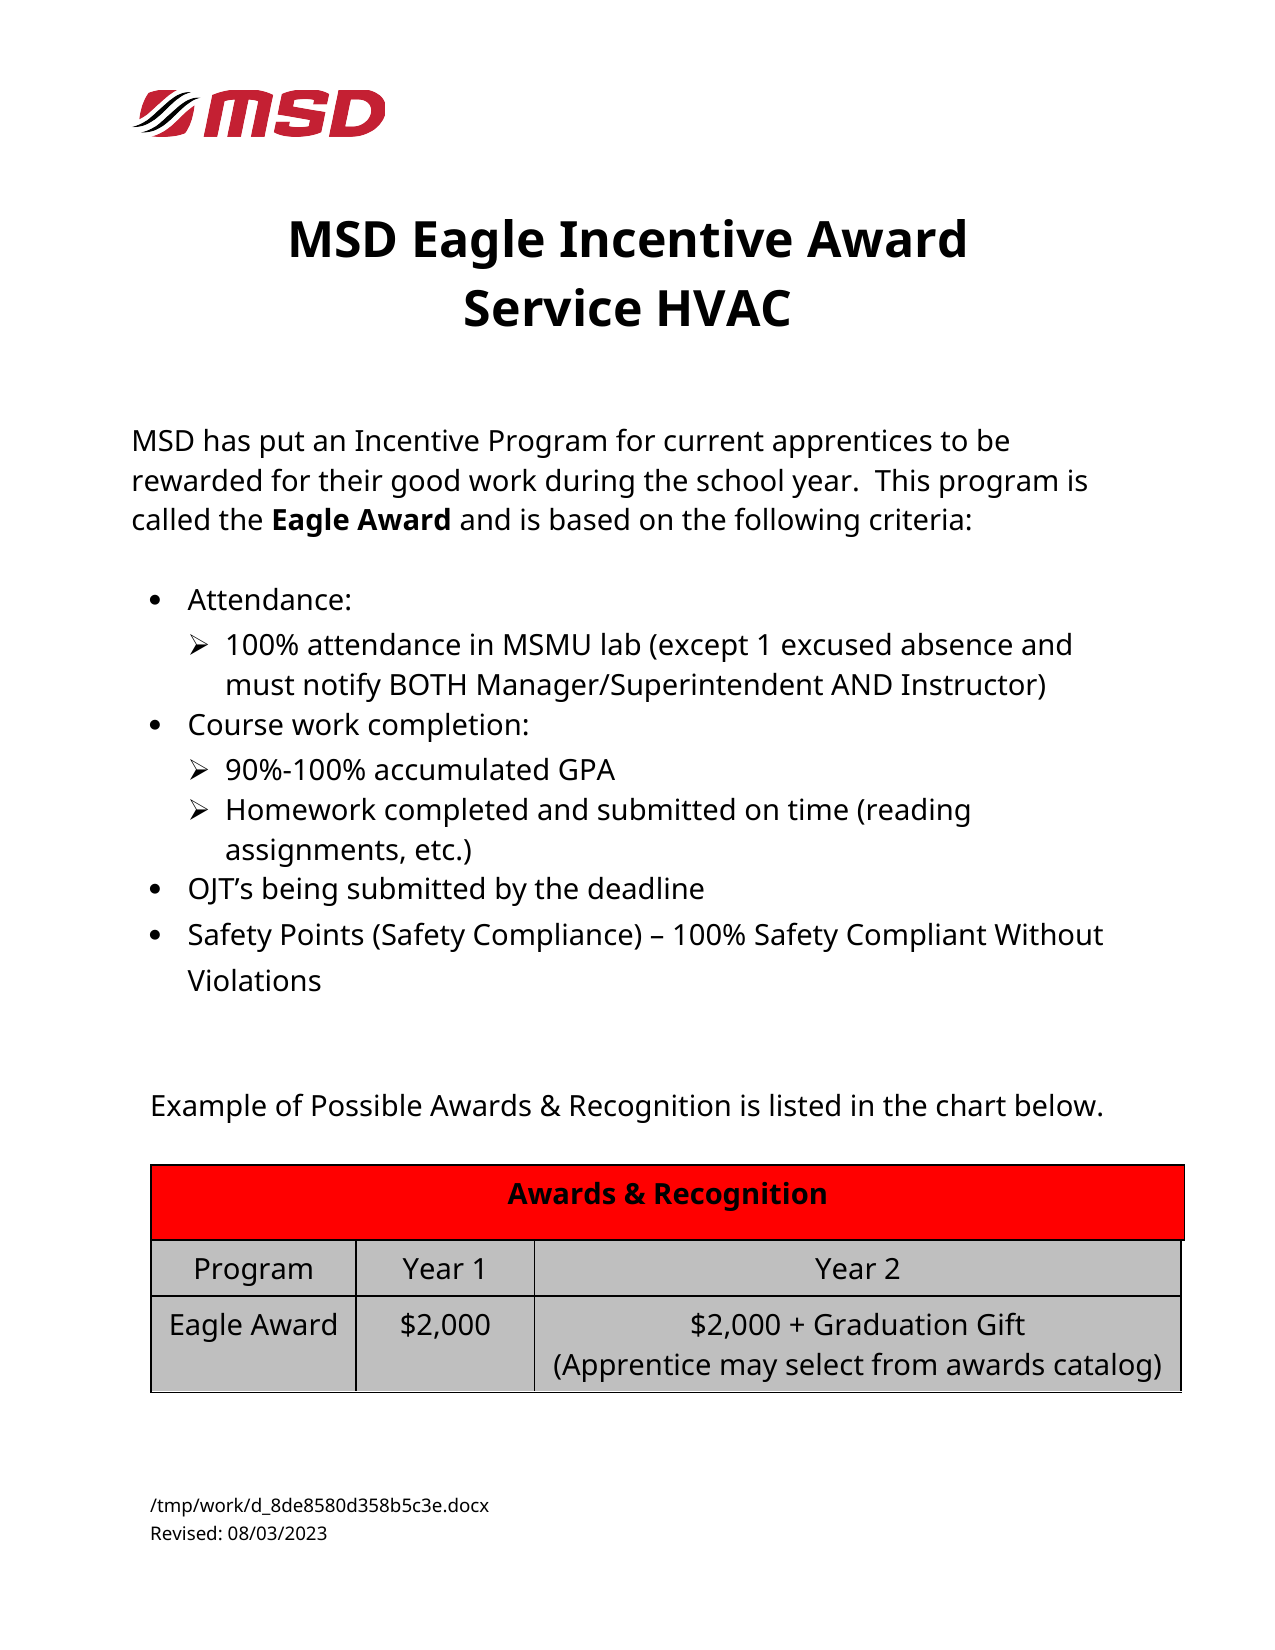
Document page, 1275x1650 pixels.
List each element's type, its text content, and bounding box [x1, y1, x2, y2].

list OJT’s being submitted by the deadline [150, 868, 1125, 908]
text MSD Eagle Incentive Award [131, 204, 1125, 273]
text MSD has put an Incentive Program for current apprentices to be rewarded for their good work during the school year. This program is called the Eagle Award and is based on the following criteria: [131, 420, 1125, 539]
table_cell Eagle Award [152, 1297, 355, 1391]
table_header Awards & Recognition [152, 1166, 1184, 1239]
table_cell Year 2 [535, 1241, 1180, 1295]
text Example of Possible Awards & Recognition is listed in the chart below. [150, 1085, 1125, 1124]
list Attendance: [150, 579, 1125, 618]
text Service HVAC [131, 273, 1125, 341]
list 100% attendance in MSMU lab (except 1 excused absence and must notify BOTH Manager/Superintendent AND Instructor) [187, 624, 1125, 704]
table_cell $2,000 [357, 1297, 534, 1391]
table_cell $2,000 + Graduation Gift (Apprentice may select from awards catalog) [535, 1297, 1180, 1391]
list 90%-100% accumulated GPA [187, 749, 1125, 789]
list Homework completed and submitted on time (reading assignments, etc.) [187, 789, 1125, 868]
picture [131, 90, 385, 137]
table_cell Year 1 [357, 1241, 534, 1295]
list Safety Points (Safety Compliance) – 100% Safety Compliant Without Violations [150, 914, 1125, 999]
list Course work completion: [150, 704, 1125, 743]
table_cell Program [152, 1241, 355, 1295]
